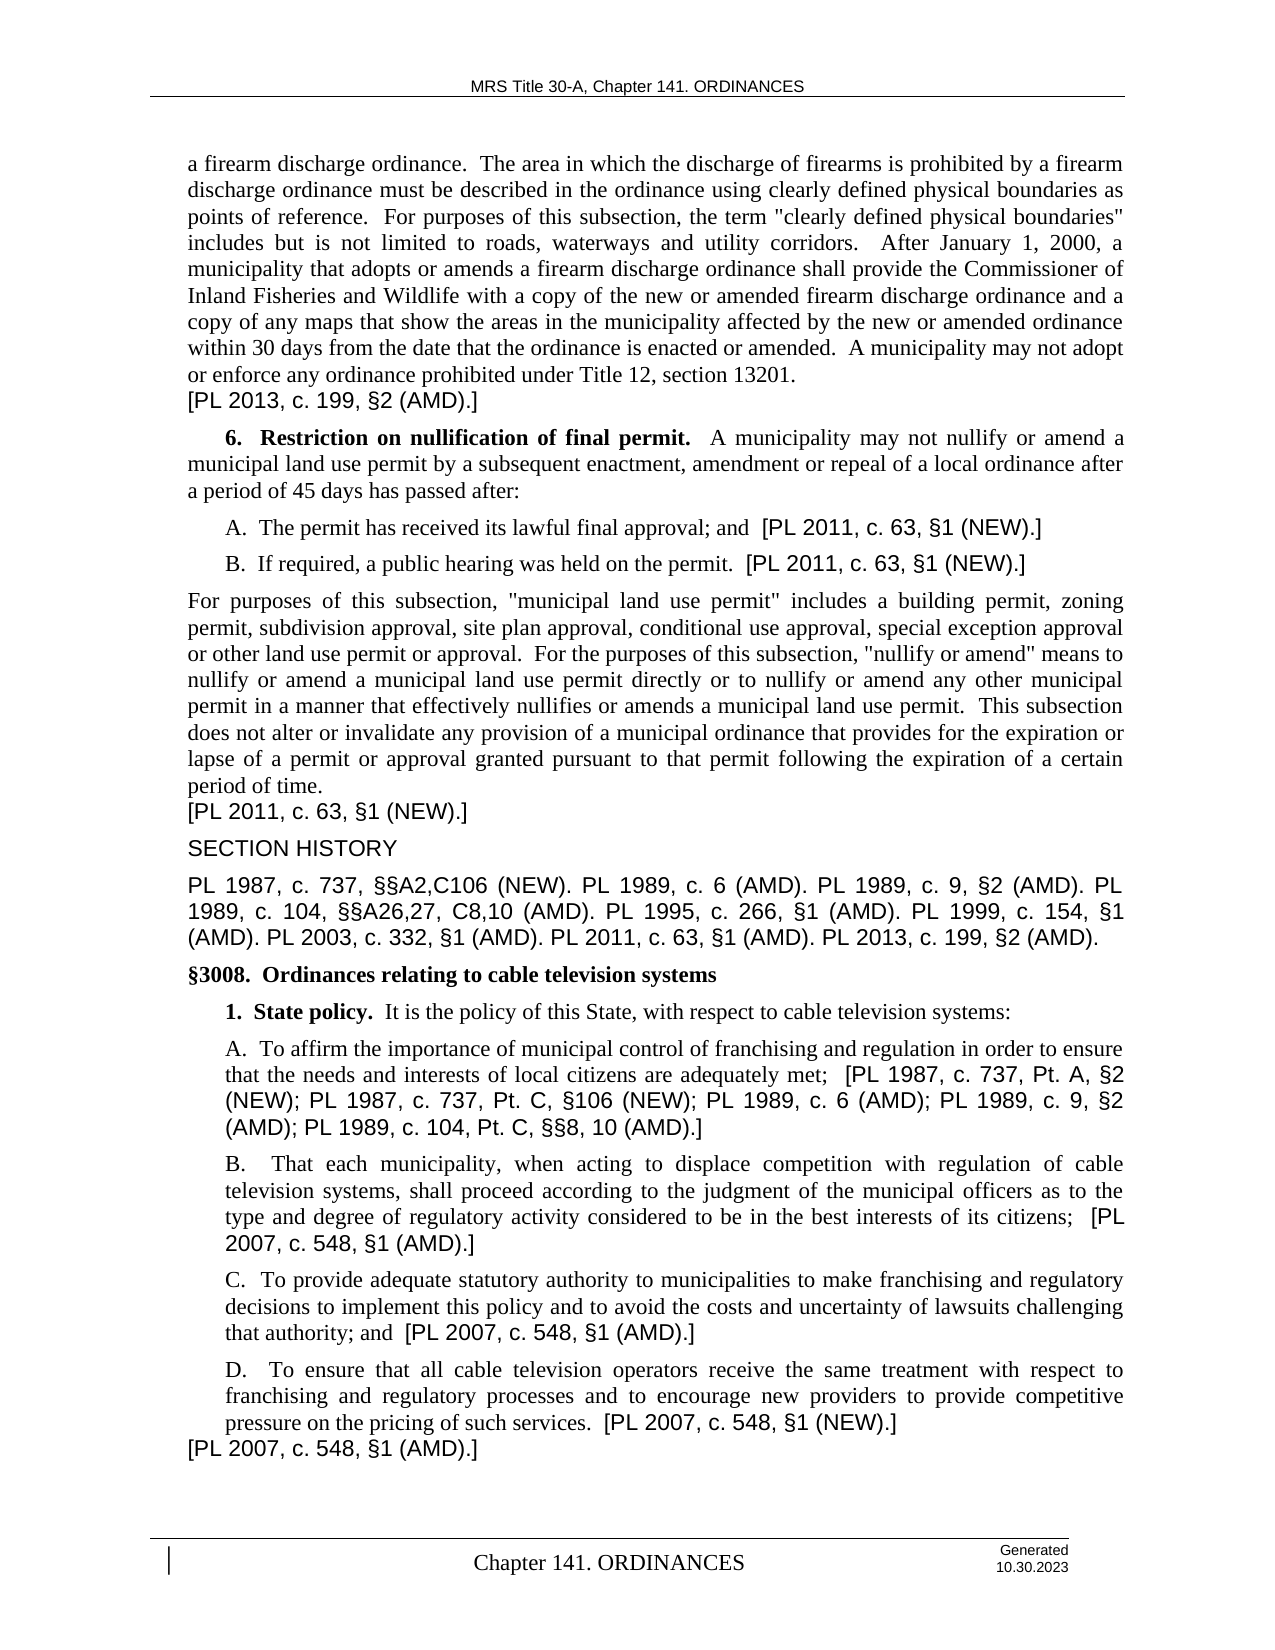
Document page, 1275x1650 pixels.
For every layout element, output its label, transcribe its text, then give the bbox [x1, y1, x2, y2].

text [PL 2011, c. 63, §1 (NEW).] [187, 798, 1125, 824]
text SECTION HISTORY [187, 835, 1125, 861]
text 1. State policy. It is the policy of this State, with respect to cable television systems: [187, 998, 1125, 1024]
text [PL 2013, c. 199, §2 (AMD).] [187, 387, 1125, 413]
text A. The permit has received its lawful final approval; and [PL 2011, c. 63, §1 (NEW).] [225, 513, 1125, 540]
text D. To ensure that all cable television operators receive the same treatment with respect to franchising and regulatory processes and to encourage new providers to provide competitive pressure on the pricing of such services. [PL 2007, c. 548, §1 (NEW).] [225, 1356, 1125, 1435]
text 6. Restriction on nullification of final permit. A municipality may not nullify or amend a municipal land use permit by a subsequent enactment, amendment or repeal of a local ordinance after a period of 45 days has passed after: [187, 424, 1125, 503]
text A. To affirm the importance of municipal control of franchising and regulation in order to ensure that the needs and interests of local citizens are adequately met; [PL 1987, c. 737, Pt. A, §2 (NEW); PL 1987, c. 737, Pt. C, §106 (NEW); PL 1989, c. 6 (AMD); PL 1989, c. 9, §2 (AMD); PL 1989, c. 104, Pt. C, §§8, 10 (AMD).] [225, 1034, 1125, 1140]
text B. If required, a public hearing was held on the permit. [PL 2011, c. 63, §1 (NEW).] [225, 550, 1125, 577]
text PL 1987, c. 737, §§A2,C106 (NEW). PL 1989, c. 6 (AMD). PL 1989, c. 9, §2 (AMD). PL 1989, c. 104, §§A26,27, C8,10 (AMD). PL 1995, c. 266, §1 (AMD). PL 1999, c. 154, §1 (AMD). PL 2003, c. 332, §1 (AMD). PL 2011, c. 63, §1 (AMD). PL 2013, c. 199, §2 (AMD). [187, 872, 1125, 951]
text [187, 150, 1125, 387]
text For purposes of this subsection, "municipal land use permit" includes a building permit, zoning permit, subdivision approval, site plan approval, conditional use approval, special exception approval or other land use permit or approval. For the purposes of this subsection, "nullify or amend" means to nullify or amend a municipal land use permit directly or to nullify or amend any other municipal permit in a manner that effectively nullifies or amends a municipal land use permit. This subsection does not alter or invalidate any provision of a municipal ordinance that provides for the expiration or lapse of a permit or approval granted pursuant to that permit following the expiration of a certain period of time. [187, 587, 1125, 798]
text B. That each municipality, when acting to displace competition with regulation of cable television systems, shall proceed according to the judgment of the municipal officers as to the type and degree of regulatory activity considered to be in the best interests of its citizens; [PL 2007, c. 548, §1 (AMD).] [225, 1151, 1125, 1256]
text [PL 2007, c. 548, §1 (AMD).] [187, 1435, 1125, 1462]
text §3008. Ordinances relating to cable television systems [187, 961, 1125, 987]
text C. To provide adequate statutory authority to municipalities to make franchising and regulatory decisions to implement this policy and to avoid the costs and uncertainty of lawsuits challenging that authority; and [PL 2007, c. 548, §1 (AMD).] [225, 1266, 1125, 1346]
